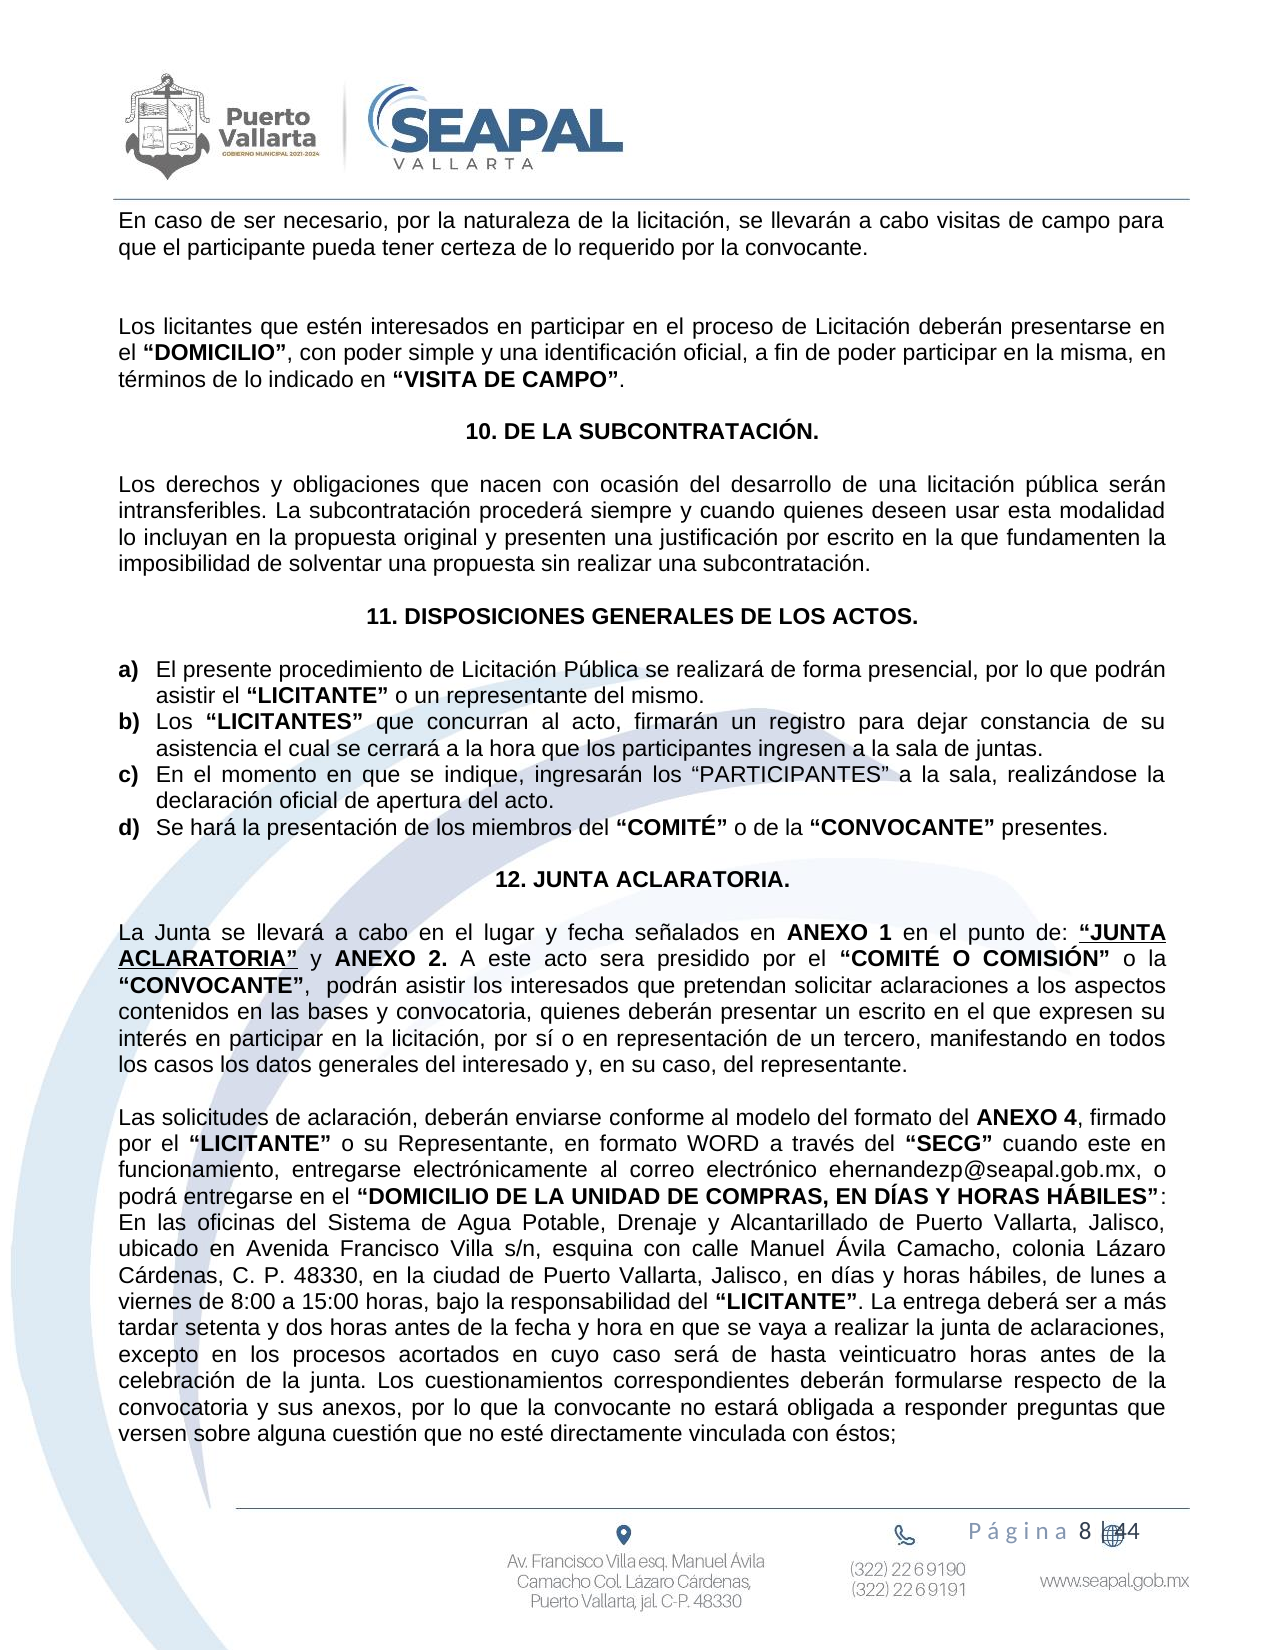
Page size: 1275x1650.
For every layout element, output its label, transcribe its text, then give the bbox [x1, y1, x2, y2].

text 11. DISPOSICIONES GENERALES DE LOS ACTOS. [118, 603, 1166, 629]
text Los derechos y obligaciones que nacen con ocasión del desarrollo de una licitación pública serán intransferibles. La subcontratación procederá siempre y cuando quienes deseen usar esta modalidad lo incluyan en la propuesta original y presenten una justificación por escrito en la que fundamenten la imposibilidad de solventar una propuesta sin realizar una subcontratación. [118, 471, 1166, 576]
text 10. DE LA SUBCONTRATACIÓN. [118, 418, 1166, 445]
list En el momento en que se indique, ingresarán los “PARTICIPANTES” a la sala, realizándose la declaración oficial de apertura del acto. [118, 761, 1166, 814]
list Se hará la presentación de los miembros del “COMITÉ” o de la “CONVOCANTE” presentes. [118, 814, 1166, 840]
text En caso de ser necesario, por la naturaleza de la licitación, se llevarán a cabo visitas de campo para que el participante pueda tener certeza de lo requerido por la convocante. [118, 207, 1166, 260]
picture [9, 0, 1275, 1650]
text 12. JUNTA ACLARATORIA. [118, 866, 1166, 893]
text Los licitantes que estén interesados en participar en el proceso de Licitación deberán presentarse en el “DOMICILIO”, con poder simple y una identificación oficial, a fin de poder participar en la misma, en términos de lo indicado en “VISITA DE CAMPO”. [118, 313, 1166, 392]
text La Junta se llevará a cabo en el lugar y fecha señalados en ANEXO 1 en el punto de: “JUNTA ACLARATORIA” y ANEXO 2. A este acto sera presidido por el “COMITÉ O COMISIÓN” o la “CONVOCANTE”, podrán asistir los interesados que pretendan solicitar aclaraciones a los aspectos contenidos en las bases y convocatoria, quienes deberán presentar un escrito en el que expresen su interés en participar en la licitación, por sí o en representación de un tercero, manifestando en todos los casos los datos generales del interesado y, en su caso, del representante. [118, 919, 1166, 1077]
list El presente procedimiento de Licitación Pública se realizará de forma presencial, por lo que podrán asistir el “LICITANTE” o un representante del mismo. [118, 656, 1166, 708]
list Los “LICITANTES” que concurran al acto, firmarán un registro para dejar constancia de su asistencia el cual se cerrará a la hora que los participantes ingresen a la sala de juntas. [118, 708, 1166, 761]
text Las solicitudes de aclaración, deberán enviarse conforme al modelo del formato del ANEXO 4, firmado por el “LICITANTE” o su Representante, en formato WORD a través del “SECG” cuando este en funcionamiento, entregarse electrónicamente al correo electrónico ehernandezp@seapal.gob.mx, o podrá entregarse en el “DOMICILIO DE LA UNIDAD DE COMPRAS, EN DÍAS Y HORAS HÁBILES”: En las oficinas del Sistema de Agua Potable, Drenaje y Alcantarillado de Puerto Vallarta, Jalisco, ubicado en Avenida Francisco Villa s/n, esquina con calle Manuel Ávila Camacho, colonia Lázaro Cárdenas, C. P. 48330, en la ciudad de Puerto Vallarta, Jalisco, en días y horas hábiles, de lunes a viernes de 8:00 a 15:00 horas, bajo la responsabilidad del “LICITANTE”. La entrega deberá ser a más tardar setenta y dos horas antes de la fecha y hora en que se vaya a realizar la junta de aclaraciones, excepto en los procesos acortados en cuyo caso será de hasta veinticuatro horas antes de la celebración de la junta. Los cuestionamientos correspondientes deberán formularse respecto de la convocatoria y sus anexos, por lo que la convocante no estará obligada a responder preguntas que versen sobre alguna cuestión que no esté directamente vinculada con éstos; [118, 1103, 1166, 1446]
